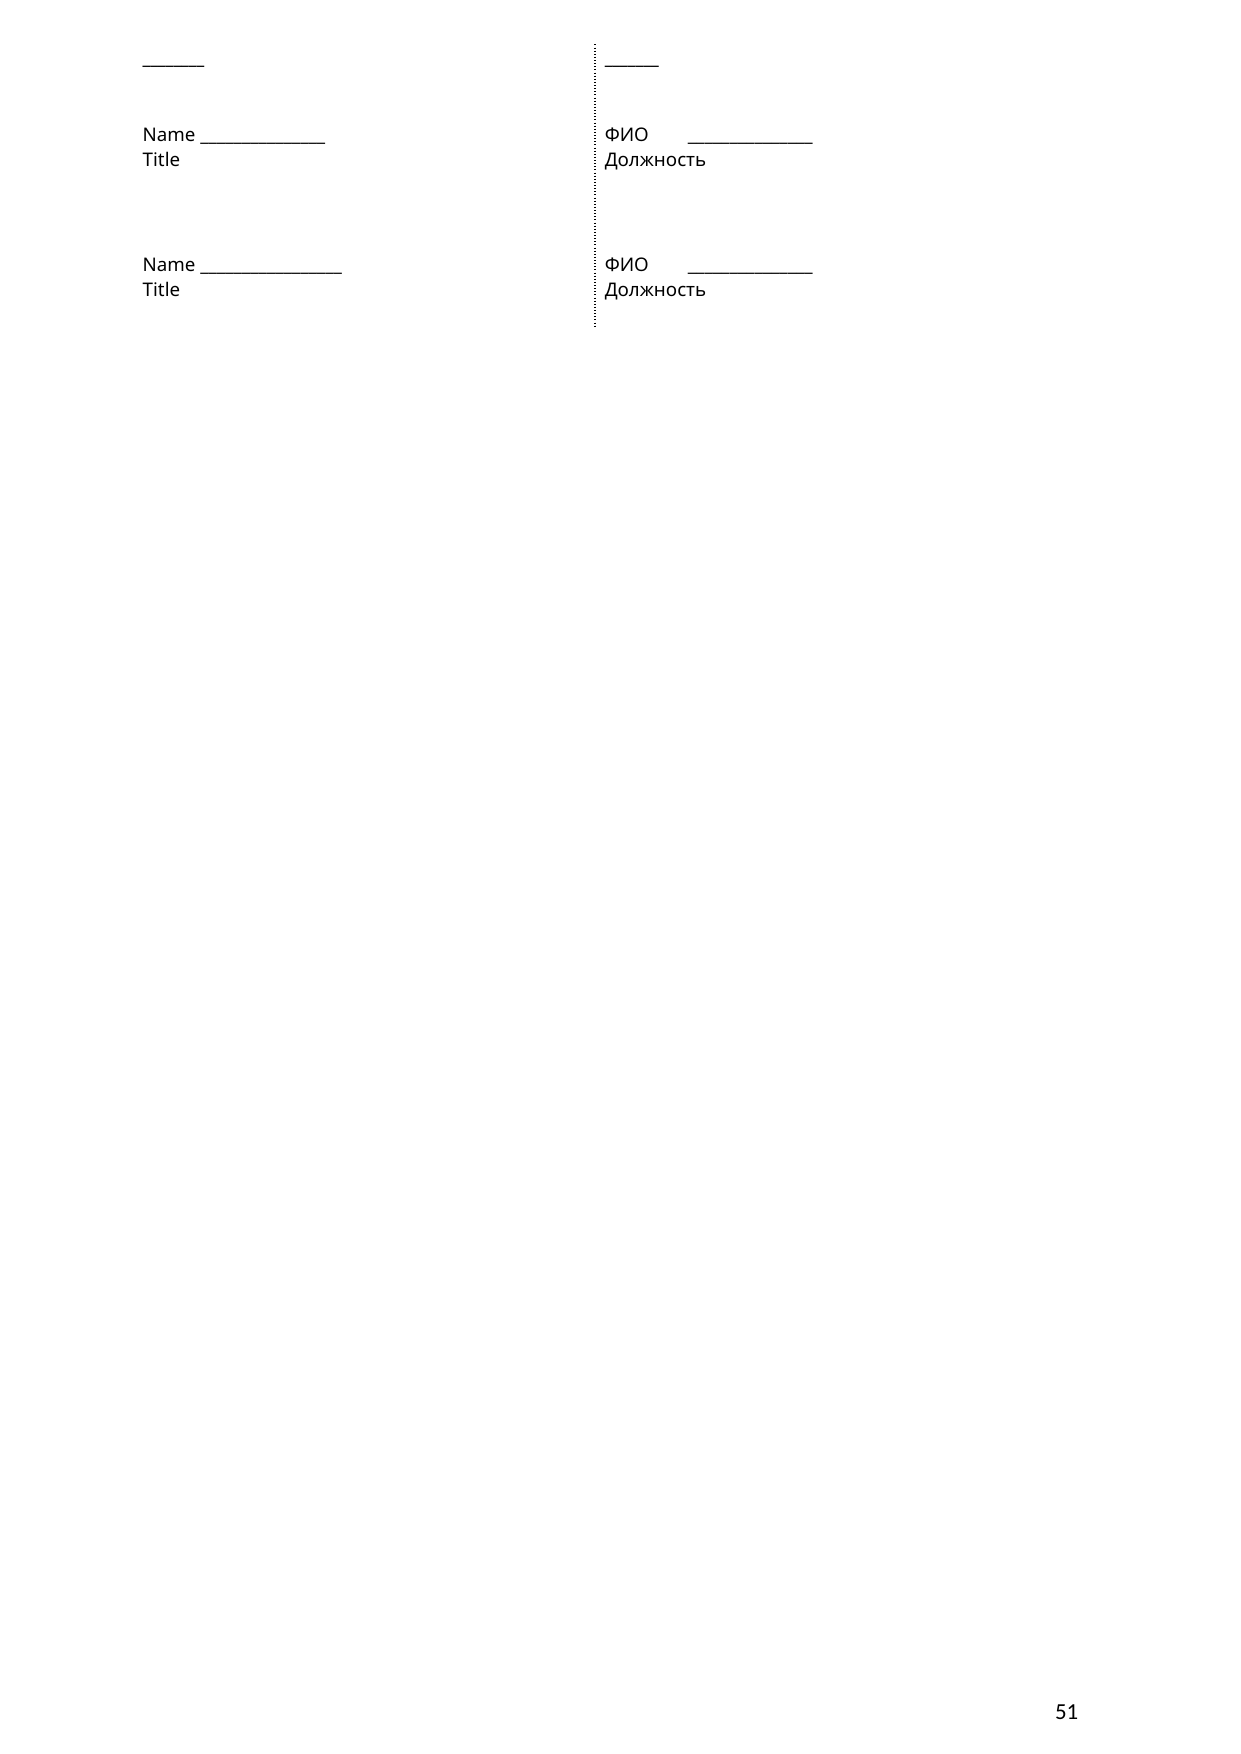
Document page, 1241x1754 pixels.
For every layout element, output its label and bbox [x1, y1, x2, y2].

table_cell [595, 44, 1122, 328]
table_cell [133, 44, 595, 328]
